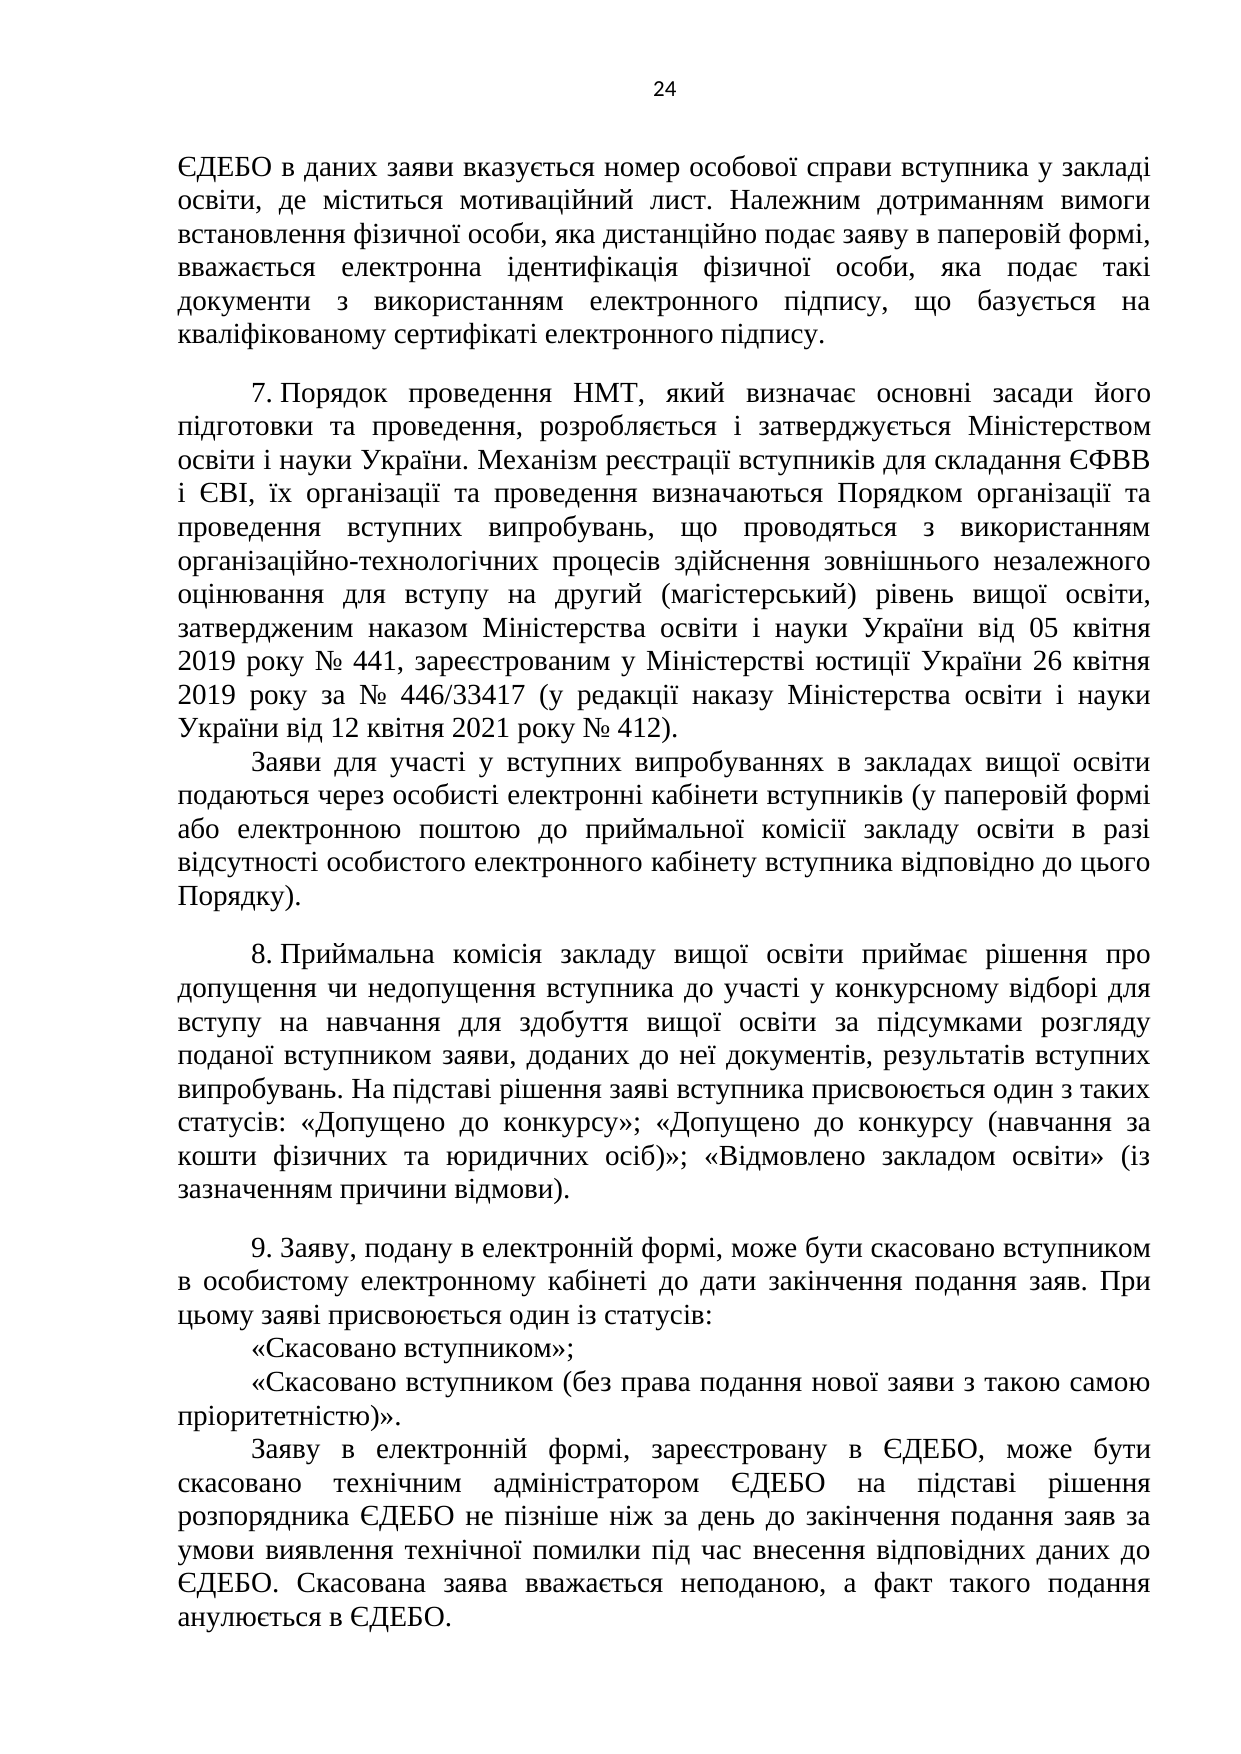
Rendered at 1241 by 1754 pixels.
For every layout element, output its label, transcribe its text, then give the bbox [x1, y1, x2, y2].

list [177, 149, 1152, 350]
list «Скасовано вступником (без права подання нової заяви з такою самою пріоритетністю)». [177, 1364, 1152, 1431]
list 9. Заяву, подану в електронній формі, може бути скасовано вступником в особистому електронному кабінеті до дати закінчення подання заяв. При цьому заяві присвоюється один із статусів: [177, 1230, 1152, 1331]
list Заяву в електронній формі, зареєстровану в ЄДЕБО, може бути скасовано технічним адміністратором ЄДЕБО на підставі рішення розпорядника ЄДЕБО не пізніше ніж за день до закінчення подання заяв за умови виявлення технічної помилки під час внесення відповідних даних до ЄДЕБО. Скасована заява вважається неподаною, а факт такого подання анулюється в ЄДЕБО. [177, 1431, 1152, 1632]
list 8. Приймальна комісія закладу вищої освіти приймає рішення про допущення чи недопущення вступника до участі у конкурсному відборі для вступу на навчання для здобуття вищої освіти за підсумками розгляду поданої вступником заяви, доданих до неї документів, результатів вступних випробувань. На підставі рішення заяві вступника присвоюється один з таких статусів: «Допущено до конкурсу»; «Допущено до конкурсу (навчання за кошти фізичних та юридичних осіб)»; «Відмовлено закладом освіти» (із зазначенням причини відмови). [177, 937, 1152, 1205]
list «Скасовано вступником»; [177, 1331, 1152, 1364]
list 7. Порядок проведення НМТ, який визначає основні засади його підготовки та проведення, розробляється і затверджується Міністерством освіти і науки України. Механізм реєстрації вступників для складання ЄФВВ і ЄВІ, їх організації та проведення визначаються Порядком організації та проведення вступних випробувань, що проводяться з використанням організаційно-технологічних процесів здійснення зовнішнього незалежного оцінювання для вступу на другий (магістерський) рівень вищої освіти, затвердженим наказом Міністерства освіти і науки України від 05 квітня 2019 року № 441, зареєстрованим у Міністерстві юстиції України 26 квітня 2019 року за № 446/33417 (у редакції наказу Міністерства освіти і науки України від 12 квітня 2021 року № 412). [177, 375, 1152, 744]
list Заяви для участі у вступних випробуваннях в закладах вищої освіти подаються через особисті електронні кабінети вступників (у паперовій формі або електронною поштою до приймальної комісії закладу освіти в разі відсутності особистого електронного кабінету вступника відповідно до цього Порядку). [177, 744, 1152, 912]
